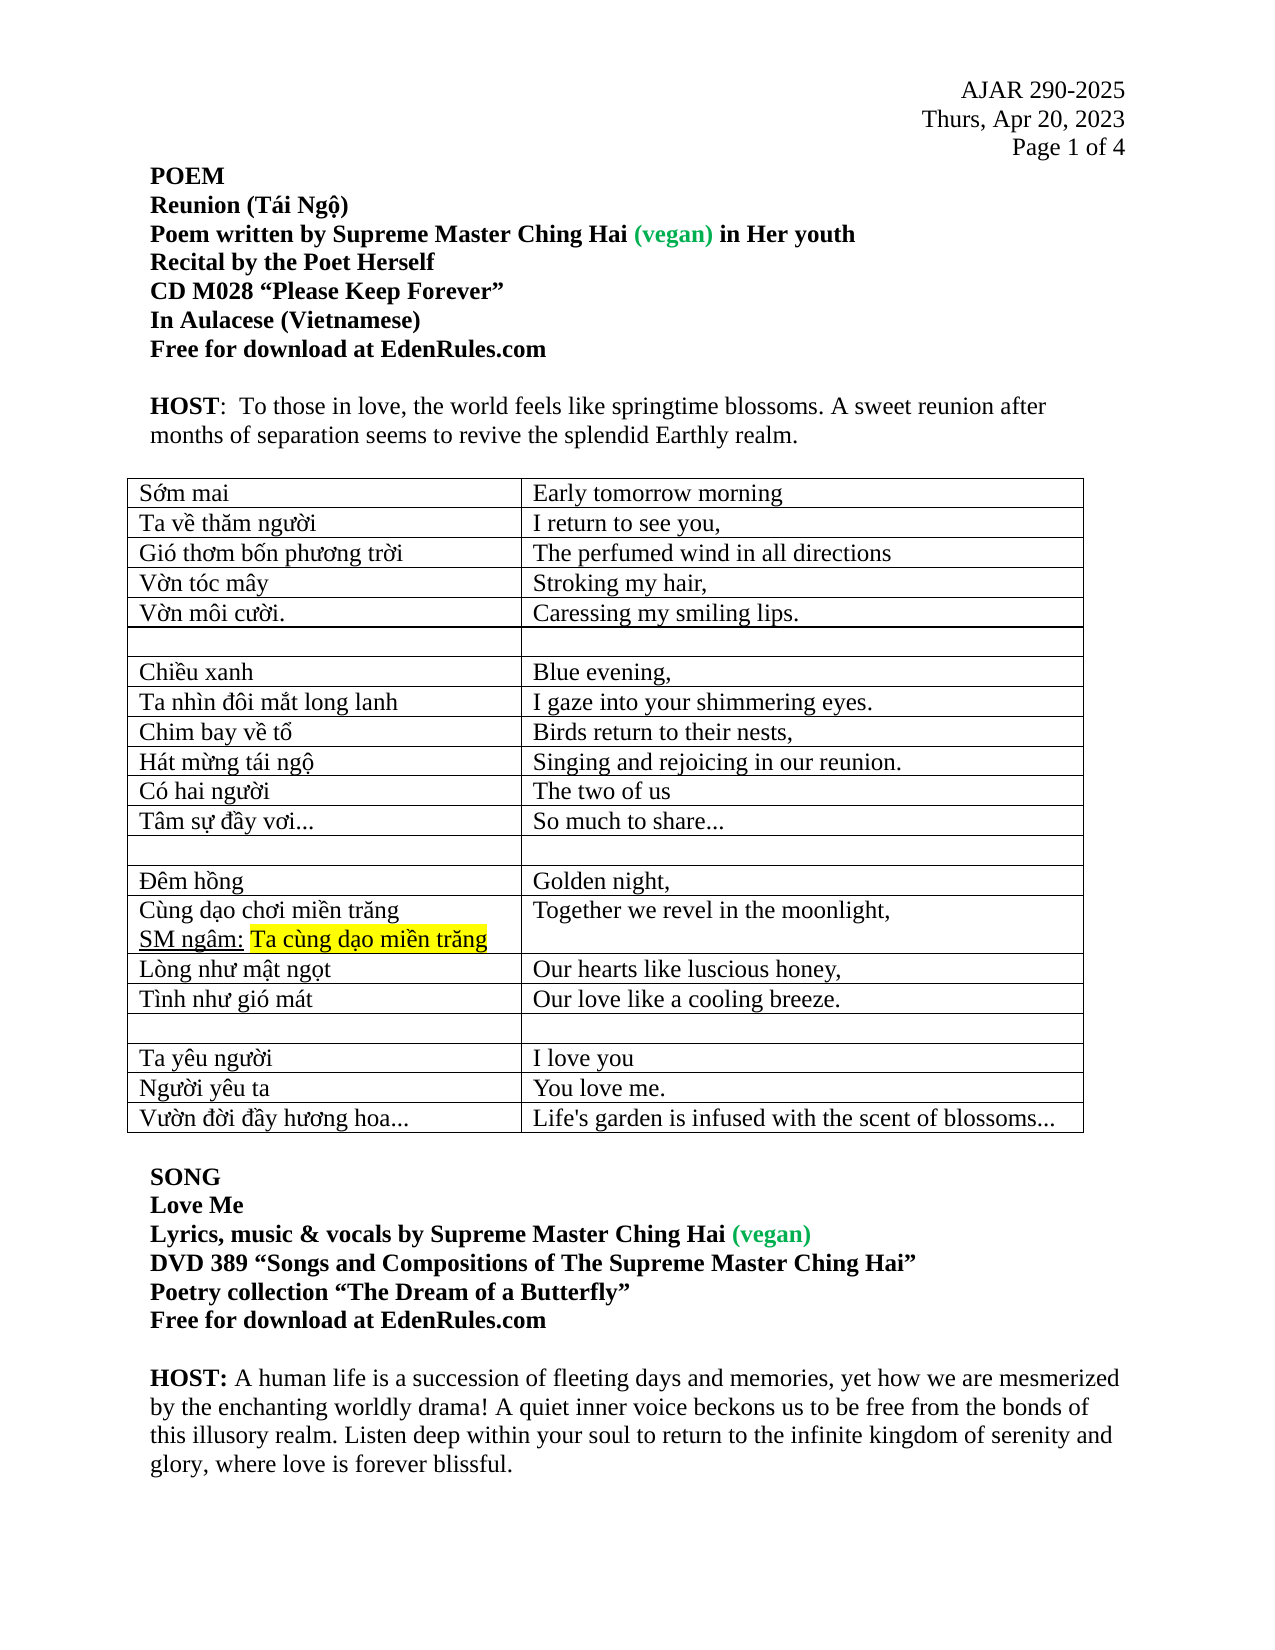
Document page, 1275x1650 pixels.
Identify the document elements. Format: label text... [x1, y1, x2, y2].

table_cell Our hearts like luscious honey, [522, 954, 1083, 983]
text CD M028 “Please Keep Forever” [150, 276, 1125, 305]
table_cell Đêm hồng [128, 866, 521, 894]
table_cell [522, 836, 1083, 865]
table_cell Vờn tóc mây [128, 568, 521, 597]
table_cell Blue evening, [522, 657, 1083, 686]
table_cell Together we revel in the moonlight, [522, 896, 1083, 953]
text In Aulacese (Vietnamese) [150, 305, 1125, 334]
table_cell Hát mừng tái ngộ [128, 747, 521, 775]
text Poem written by Supreme Master Ching Hai (vegan) in Her youth [150, 219, 1125, 247]
table_cell Ta về thăm người [128, 508, 521, 537]
table_cell Vờn môi cười. [128, 598, 521, 626]
table_cell [522, 1014, 1083, 1042]
text SONG [150, 1162, 1125, 1190]
text HOST: To those in love, the world feels like springtime blossoms. A sweet reunion after months of separation seems to revive the splendid Earthly realm. [150, 391, 1125, 449]
table_cell [522, 628, 1083, 656]
table_cell Stroking my hair, [522, 568, 1083, 597]
table_header Early tomorrow morning [522, 479, 1083, 507]
table_cell Ta yêu người [128, 1044, 521, 1072]
table_cell I return to see you, [522, 508, 1083, 537]
table_cell Người yêu ta [128, 1073, 521, 1102]
text Poetry collection “The Dream of a Butterfly” [150, 1277, 1125, 1305]
table_cell Life's garden is infused with the scent of blossoms... [522, 1103, 1083, 1132]
table_cell The perfumed wind in all directions [522, 538, 1083, 567]
table_cell Ta nhìn đôi mắt long lanh [128, 687, 521, 716]
text POEM [150, 161, 1125, 190]
table_cell The two of us [522, 776, 1083, 805]
table_cell Vườn đời đầy hương hoa... [128, 1103, 521, 1132]
text Lyrics, music & vocals by Supreme Master Ching Hai (vegan) [150, 1219, 1125, 1248]
table_cell I gaze into your shimmering eyes. [522, 687, 1083, 716]
text Recital by the Poet Herself [150, 247, 1125, 276]
table_cell Caressing my smiling lips. [522, 598, 1083, 626]
table_cell [128, 836, 521, 865]
table_cell Tình như gió mát [128, 984, 521, 1013]
text DVD 389 “Songs and Compositions of The Supreme Master Ching Hai” [150, 1248, 1125, 1277]
text Free for download at EdenRules.com [150, 334, 1125, 362]
table_cell I love you [522, 1044, 1083, 1072]
text Reunion (Tái Ngộ) [150, 190, 1125, 219]
table_header Sớm mai [128, 479, 521, 507]
table_cell [128, 628, 521, 656]
table_cell So much to share... [522, 806, 1083, 835]
table_cell You love me. [522, 1073, 1083, 1102]
text HOST: A human life is a succession of fleeting days and memories, yet how we are mesmerized by the enchanting worldly drama! A quiet inner voice beckons us to be free from the bonds of this illusory realm. Listen deep within your soul to return to the infinite kingdom of serenity and glory, where love is forever blissful. [150, 1363, 1125, 1478]
text Free for download at EdenRules.com [150, 1305, 1125, 1334]
table_cell [128, 1014, 521, 1042]
table_cell Cùng dạo chơi miền trăng SM ngâm: Ta cùng dạo miền trăng [128, 896, 521, 953]
table_cell Chiều xanh [128, 657, 521, 686]
table_cell Có hai người [128, 776, 521, 805]
table_cell Lòng như mật ngọt [128, 954, 521, 983]
table_cell Chim bay về tổ [128, 717, 521, 746]
table_cell Gió thơm bốn phương trời [128, 538, 521, 567]
text Love Me [150, 1190, 1125, 1219]
table_cell Singing and rejoicing in our reunion. [522, 747, 1083, 775]
table_cell Golden night, [522, 866, 1083, 894]
table_cell Tâm sự đầy vơi... [128, 806, 521, 835]
table_cell Birds return to their nests, [522, 717, 1083, 746]
table_cell Our love like a cooling breeze. [522, 984, 1083, 1013]
